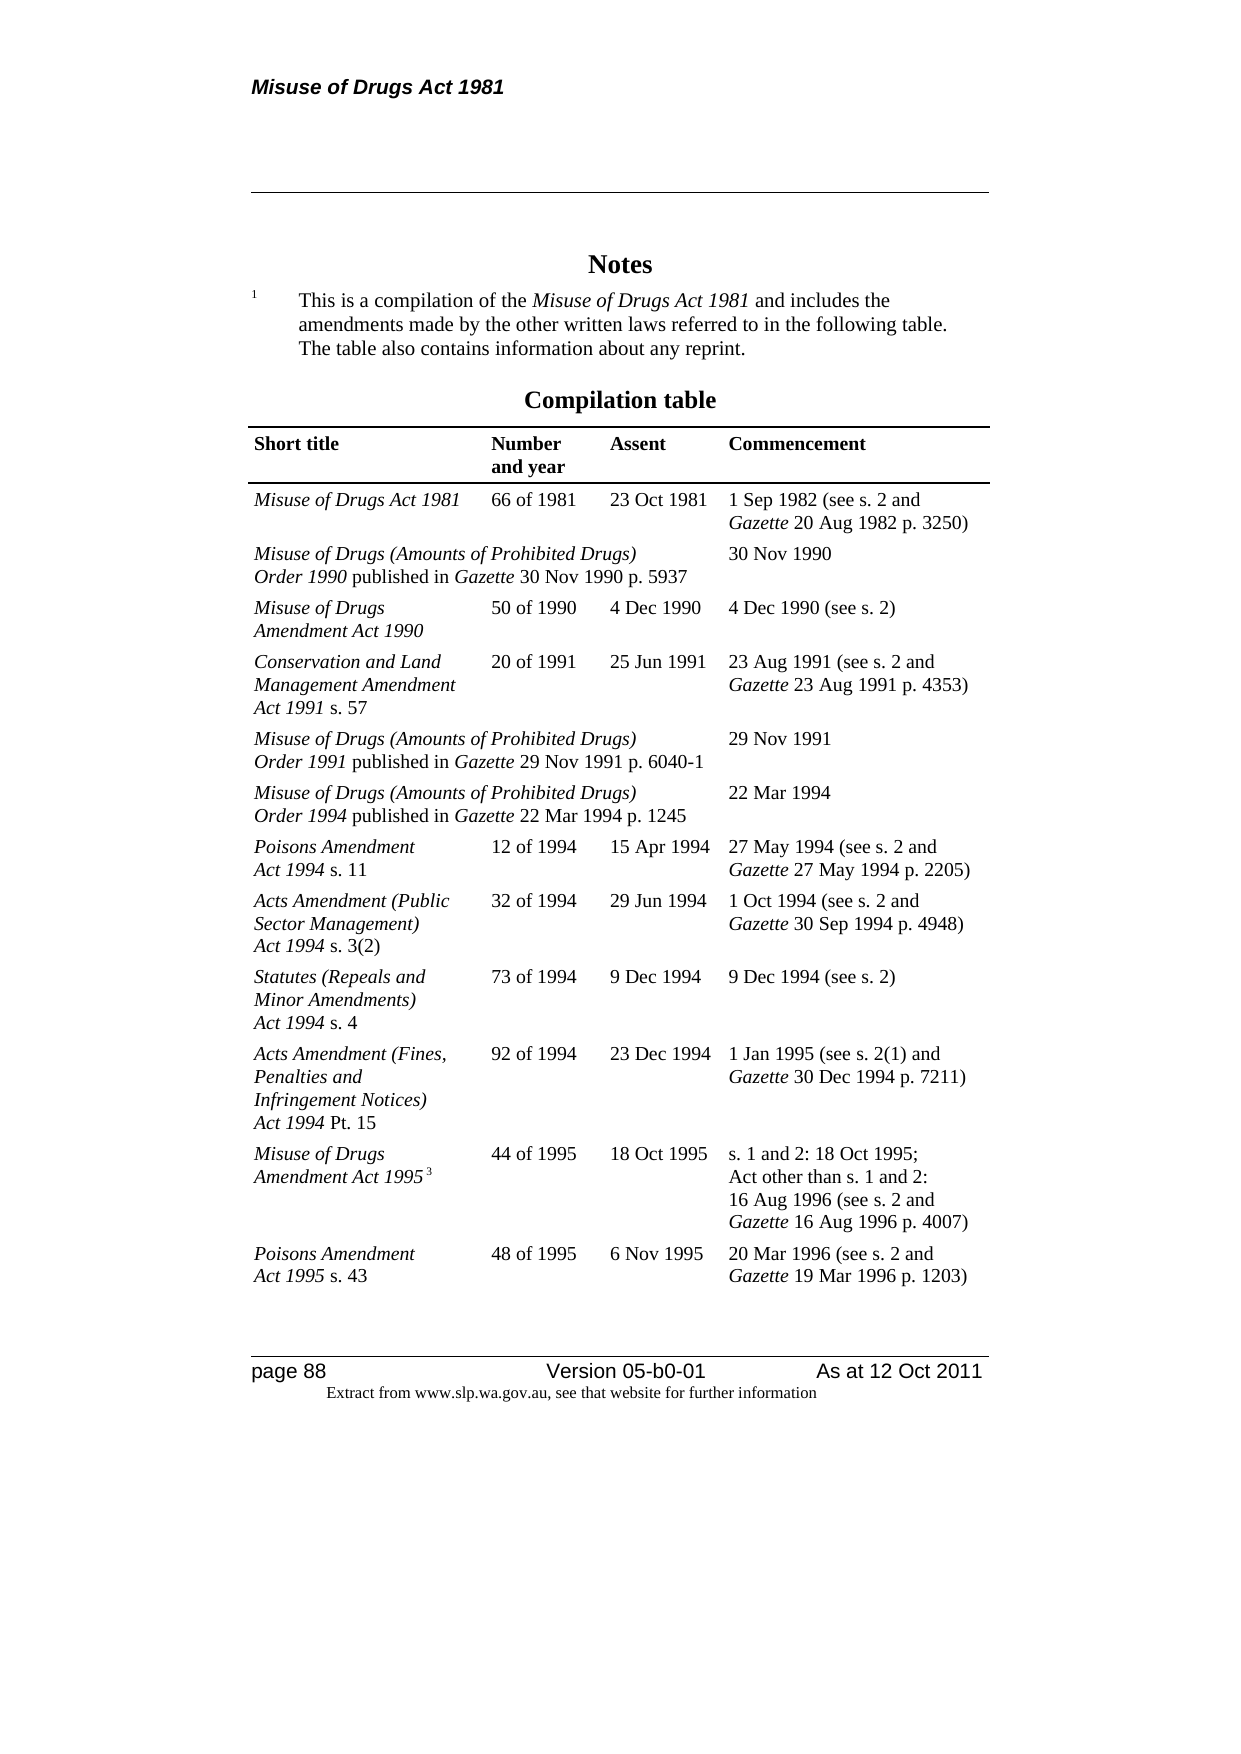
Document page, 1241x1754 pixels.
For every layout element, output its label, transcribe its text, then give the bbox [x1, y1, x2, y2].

table_cell Conservation and Land Management Amendment Act 1991 s. 57 [248, 646, 485, 723]
table_cell 30 Nov 1990 [723, 538, 990, 592]
table_cell 32 of 1994 [485, 885, 604, 961]
table_cell 23 Dec 1994 [604, 1038, 722, 1138]
table_cell 22 Mar 1994 [723, 777, 990, 831]
table_cell 23 Oct 1981 [604, 484, 722, 538]
table_cell 27 May 1994 (see s. 2 and Gazette 27 May 1994 p. 2205) [723, 831, 990, 884]
table_cell 66 of 1981 [485, 484, 604, 538]
table_cell 9 Dec 1994 (see s. 2) [723, 961, 990, 1038]
table_cell 1 Sep 1982 (see s. 2 and Gazette 20 Aug 1982 p. 3250) [723, 484, 990, 538]
text 1 This is a compilation of the Misuse of Drugs Act 1981 and includes the amendments made by the other written laws referred to in the following table. The table also contains information about any reprint. [251, 287, 989, 360]
table_cell 1 Jan 1995 (see s. 2(1) and Gazette 30 Dec 1994 p. 7211) [723, 1038, 990, 1138]
table_cell Acts Amendment (Fines, Penalties and Infringement Notices) Act 1994 Pt. 15 [248, 1038, 485, 1138]
table_header Short title [248, 428, 485, 482]
table_cell Misuse of Drugs Amendment Act 1990 [248, 592, 485, 646]
table_cell 50 of 1990 [485, 592, 604, 646]
table_cell 48 of 1995 [485, 1237, 604, 1291]
table_header Assent [604, 428, 722, 482]
table_cell Misuse of Drugs Amendment Act 1995 3 [248, 1138, 485, 1237]
table_cell 6 Nov 1995 [604, 1237, 722, 1291]
table_cell Misuse of Drugs (Amounts of Prohibited Drugs) Order 1994 published in Gazette 22 Mar 1994 p. 1245 [248, 777, 722, 831]
table_cell 44 of 1995 [485, 1138, 604, 1237]
table_cell Misuse of Drugs (Amounts of Prohibited Drugs) Order 1991 published in Gazette 29 Nov 1991 p. 6040-1 [248, 723, 722, 777]
table_cell 20 of 1991 [485, 646, 604, 723]
table_cell Statutes (Repeals and Minor Amendments) Act 1994 s. 4 [248, 961, 485, 1038]
table_cell 15 Apr 1994 [604, 831, 722, 884]
table_cell 23 Aug 1991 (see s. 2 and Gazette 23 Aug 1991 p. 4353) [723, 646, 990, 723]
table_cell 92 of 1994 [485, 1038, 604, 1138]
table_cell Poisons Amendment Act 1994 s. 11 [248, 831, 485, 884]
table_header Commencement [723, 428, 990, 482]
table_cell Acts Amendment (Public Sector Management) Act 1994 s. 3(2) [248, 885, 485, 961]
table_cell 4 Dec 1990 [604, 592, 722, 646]
table_cell s. 1 and 2: 18 Oct 1995; Act other than s. 1 and 2: 16 Aug 1996 (see s. 2 and Gazette 16 Aug 1996 p. 4007) [723, 1138, 990, 1237]
table_cell Poisons Amendment Act 1995 s. 43 [248, 1237, 485, 1291]
table_cell 18 Oct 1995 [604, 1138, 722, 1237]
table_cell Misuse of Drugs (Amounts of Prohibited Drugs) Order 1990 published in Gazette 30 Nov 1990 p. 5937 [248, 538, 722, 592]
table_cell 29 Nov 1991 [723, 723, 990, 777]
subtitle Notes [251, 248, 989, 279]
table_cell 73 of 1994 [485, 961, 604, 1038]
table_cell 4 Dec 1990 (see s. 2) [723, 592, 990, 646]
subtitle Compilation table [251, 385, 989, 413]
table_header Number and year [485, 428, 604, 482]
table_cell 9 Dec 1994 [604, 961, 722, 1038]
table_cell 29 Jun 1994 [604, 885, 722, 961]
table_cell 20 Mar 1996 (see s. 2 and Gazette 19 Mar 1996 p. 1203) [723, 1237, 990, 1291]
table_cell 25 Jun 1991 [604, 646, 722, 723]
table_cell 12 of 1994 [485, 831, 604, 884]
table_cell 1 Oct 1994 (see s. 2 and Gazette 30 Sep 1994 p. 4948) [723, 885, 990, 961]
table_cell Misuse of Drugs Act 1981 [248, 484, 485, 538]
